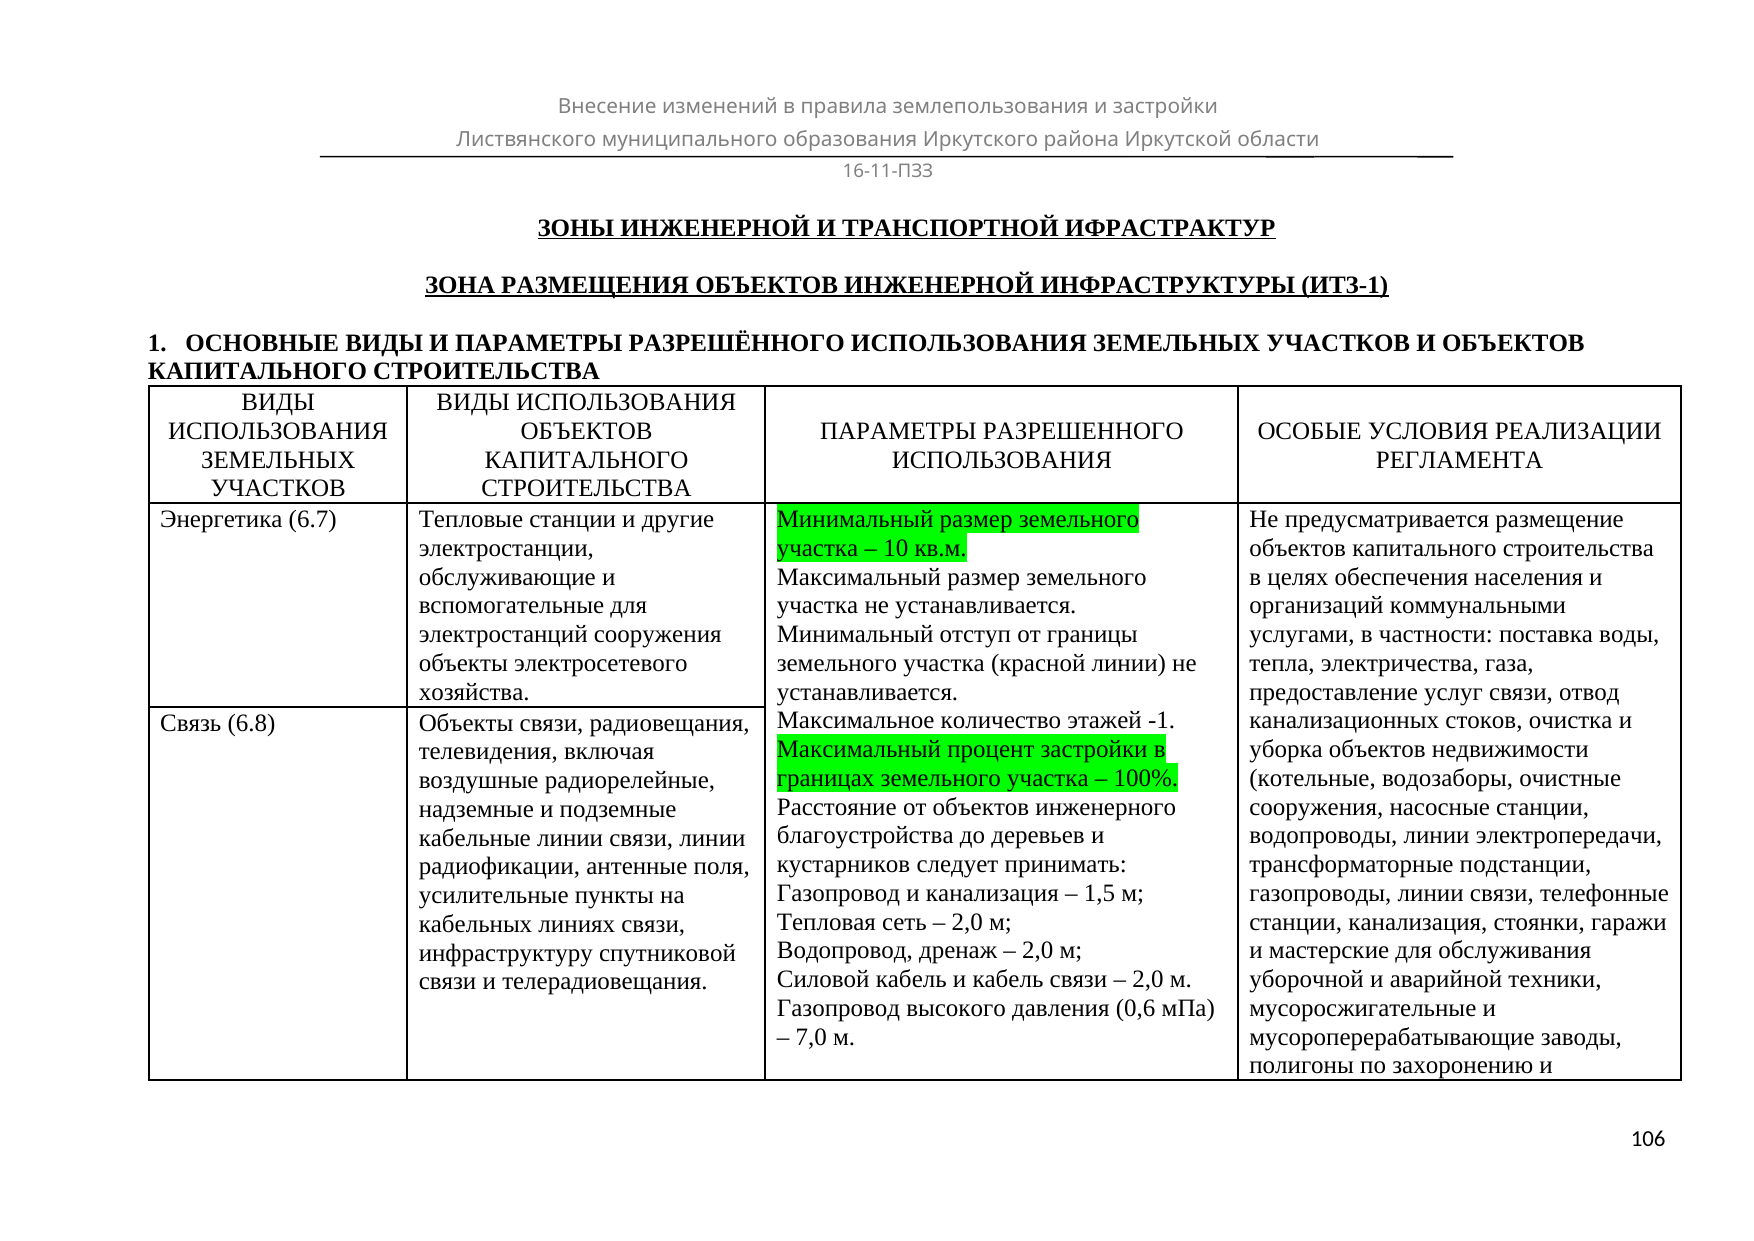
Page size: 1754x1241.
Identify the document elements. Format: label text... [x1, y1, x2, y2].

table_cell Не предусматривается размещение объектов капитального строительства в целях обеспечения населения и организаций коммунальными услугами, в частности: поставка воды, тепла, электричества, газа, предоставление услуг связи, отвод канализационных стоков, очистка и уборка объектов недвижимости (котельные, водозаборы, очистные сооружения, насосные станции, водопроводы, линии электропередачи, трансформаторные подстанции, газопроводы, линии связи, телефонные станции, канализация, стоянки, гаражи и мастерские для обслуживания уборочной и аварийной техники, мусоросжигательные и мусороперерабатывающие заводы, полигоны по захоронению и сортировке бытового мусора и отходов, места сбора вещей для их вторичной переработки, а также здания или помещения, предназначенные для приема населения и организаций в связи с предоставлением им коммунальных услуг) [1239, 504, 1680, 1079]
table_cell Тепловые станции и другие электростанции, обслуживающие и вспомогательные для электростанций сооружения объекты электросетевого хозяйства. [408, 504, 764, 706]
table_cell Связь (6.8) [150, 708, 406, 1079]
table_cell Минимальный размер земельного участка – 10 кв.м. Максимальный размер земельного участка не устанавливается. Минимальный отступ от границы земельного участка (красной линии) не устанавливается. Максимальное количество этажей -1. Максимальный процент застройки в границах земельного участка – 100%. Расстояние от объектов инженерного благоустройства до деревьев и кустарников следует принимать: Газопровод и канализация – 1,5 м; Тепловая сеть – 2,0 м; Водопровод, дренаж – 2,0 м; Силовой кабель и кабель связи – 2,0 м. Газопровод высокого давления (0,6 мПа) – 7,0 м. Рекомендуемые минимальные санитарно-защитные зоны для котельных составляют 50 метров от каждой котельной (СанПиН 2.2.1/2.1.1.1200-03 пункт 7.1.10 «Санитарно-защитные зоны и санитарная классификация предприятий, сооружений и иных объектов» с изменениями от 9 сентября 2010 г); Площадь земельных участков принимать при проектировании объектов в соответствии с требованиями к размещению таких объектов в зоне объектов инженерной инфраструктуры, СНиП, технических регламентов, СанПиН, и др. документов. [766, 504, 1237, 1079]
table_header ВИДЫ ИСПОЛЬЗОВАНИЯ ЗЕМЕЛЬНЫХ УЧАСТКОВ [150, 387, 406, 502]
table_header ПАРАМЕТРЫ РАЗРЕШЕННОГО ИСПОЛЬЗОВАНИЯ [766, 387, 1237, 502]
text ЗОНЫ ИНЖЕНЕРНОЙ И ТРАНСПОРТНОЙ ИФРАСТРАКТУР [148, 213, 1665, 241]
table_header ОСОБЫЕ УСЛОВИЯ РЕАЛИЗАЦИИ РЕГЛАМЕНТА [1239, 387, 1680, 502]
table_header ВИДЫ ИСПОЛЬЗОВАНИЯ ОБЪЕКТОВ КАПИТАЛЬНОГО СТРОИТЕЛЬСТВА [408, 387, 764, 502]
table_cell Энергетика (6.7) [150, 504, 406, 706]
text ЗОНА РАЗМЕЩЕНИЯ ОБЪЕКТОВ ИНЖЕНЕРНОЙ ИНФРАСТРУКТУРЫ (ИТЗ-1) [148, 270, 1665, 299]
text 1. ОСНОВНЫЕ ВИДЫ И ПАРАМЕТРЫ РАЗРЕШЁННОГО ИСПОЛЬЗОВАНИЯ ЗЕМЕЛЬНЫХ УЧАСТКОВ И ОБЪЕКТОВ КАПИТАЛЬНОГО СТРОИТЕЛЬСТВА [148, 328, 1665, 385]
